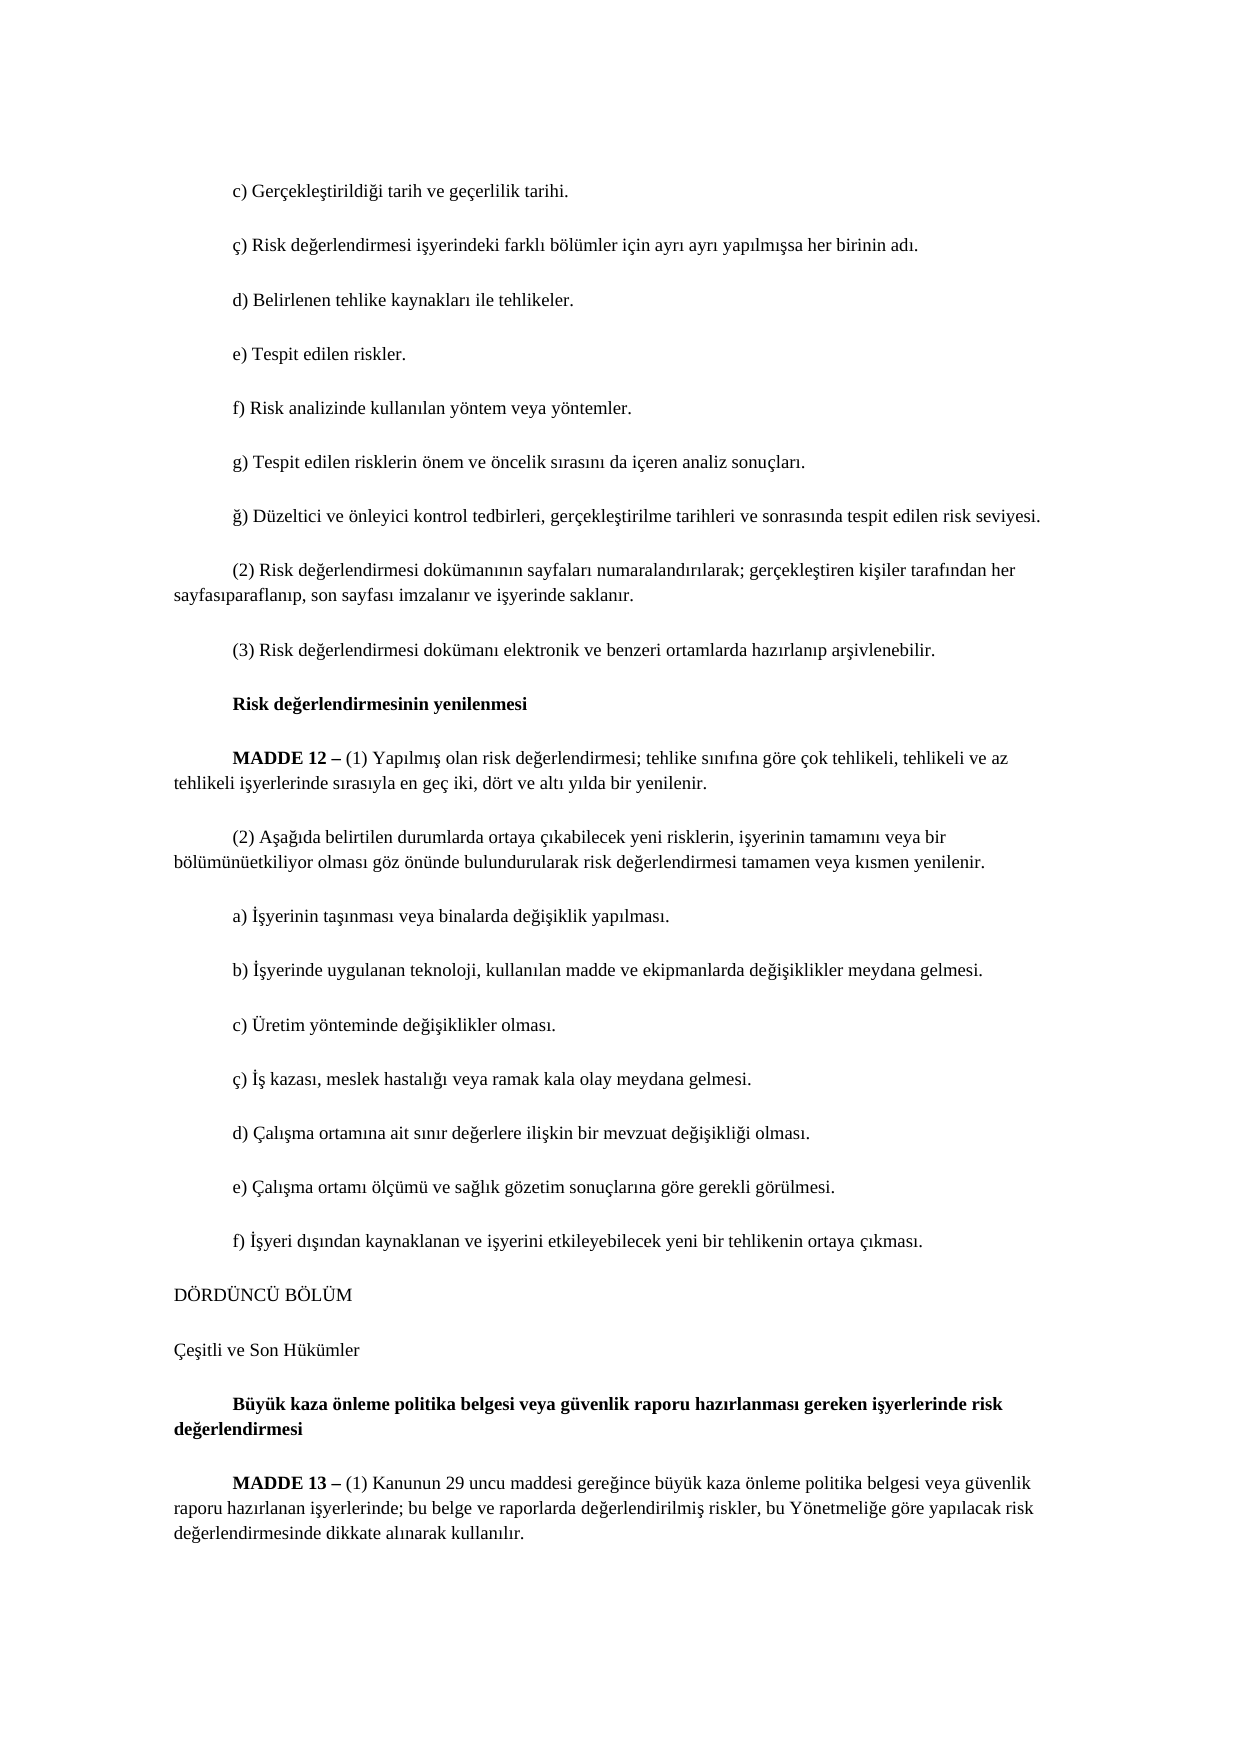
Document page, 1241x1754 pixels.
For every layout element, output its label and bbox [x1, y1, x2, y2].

table_header [146, 148, 1094, 1573]
